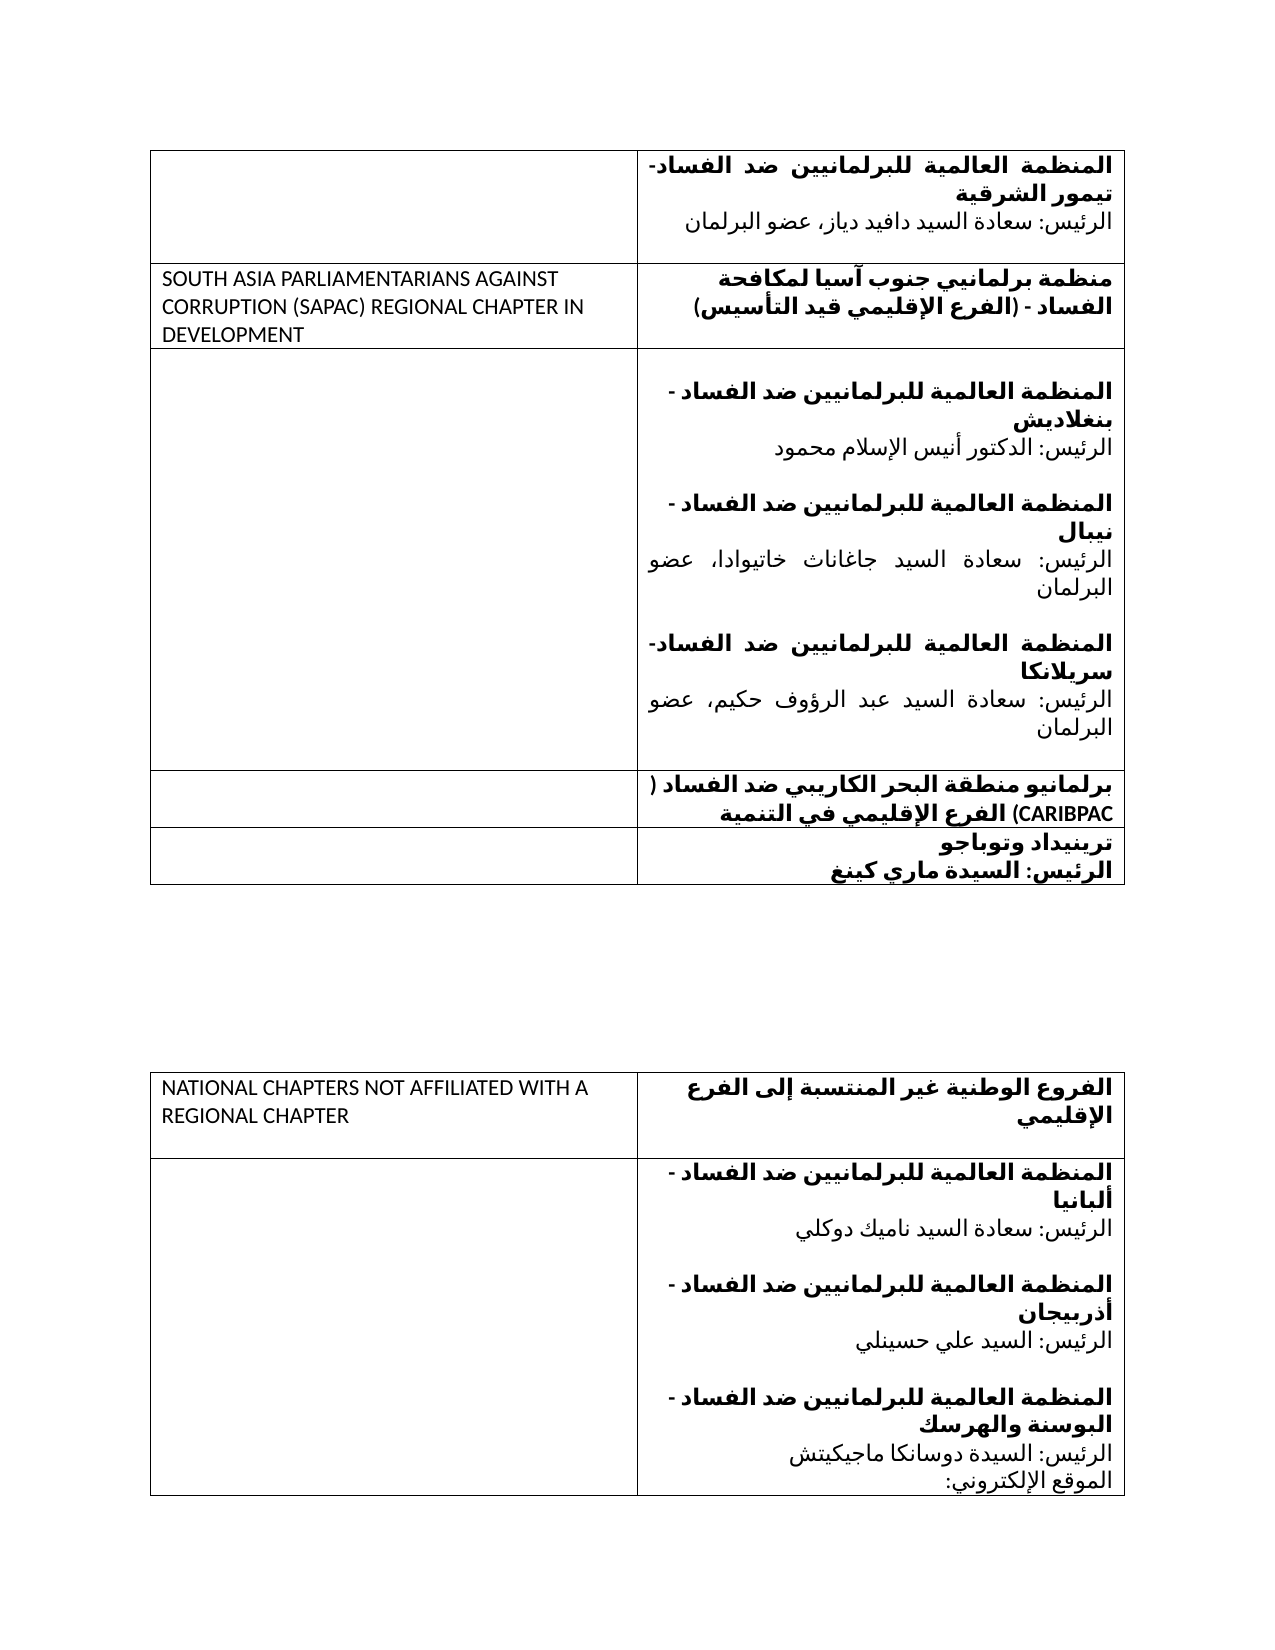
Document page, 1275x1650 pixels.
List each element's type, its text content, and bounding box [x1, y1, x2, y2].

table_cell [151, 771, 637, 827]
table_cell SOUTH ASIA PARLIAMENTARIANS AGAINST CORRUPTION (SAPAC) REGIONAL CHAPTER IN DEVELOPMENT [151, 264, 637, 348]
table_header الفروع الوطنية غير المنتسبة إلى الفرع الإقليمي [638, 1073, 1124, 1157]
table_cell [151, 349, 637, 769]
table_cell المنظمة العالمية للبرلمانيين ضد الفساد - بنغلاديش الرئيس: الدكتور أنيس الإسلام محمود المنظمة العالمية للبرلمانيين ضد الفساد - نيبال الرئيس: سعادة السيد جاغاناث خاتيوادا، عضو البرلمان المنظمة العالمية للبرلمانيين ضد الفساد- سريلانكا الرئيس: سعادة السيد عبد الرؤوف حكيم، عضو البرلمان [638, 349, 1124, 769]
table_cell [151, 151, 637, 263]
table_cell [151, 1159, 637, 1495]
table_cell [638, 1159, 1124, 1495]
table_cell منظمة برلمانيي جنوب آسيا لمكافحة الفساد - (الفرع الإقليمي قيد التأسيس) [638, 264, 1124, 348]
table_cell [638, 151, 1124, 263]
table_cell ترينيداد وتوباجو الرئيس: السيدة ماري كينغ [638, 828, 1124, 884]
table_header NATIONAL CHAPTERS NOT AFFILIATED WITH A REGIONAL CHAPTER [151, 1073, 637, 1157]
table_cell برلمانيو منطقة البحر الكاريبي ضد الفساد (CARIBPAC) الفرع الإقليمي في التنمية [638, 771, 1124, 827]
table_cell [151, 828, 637, 884]
